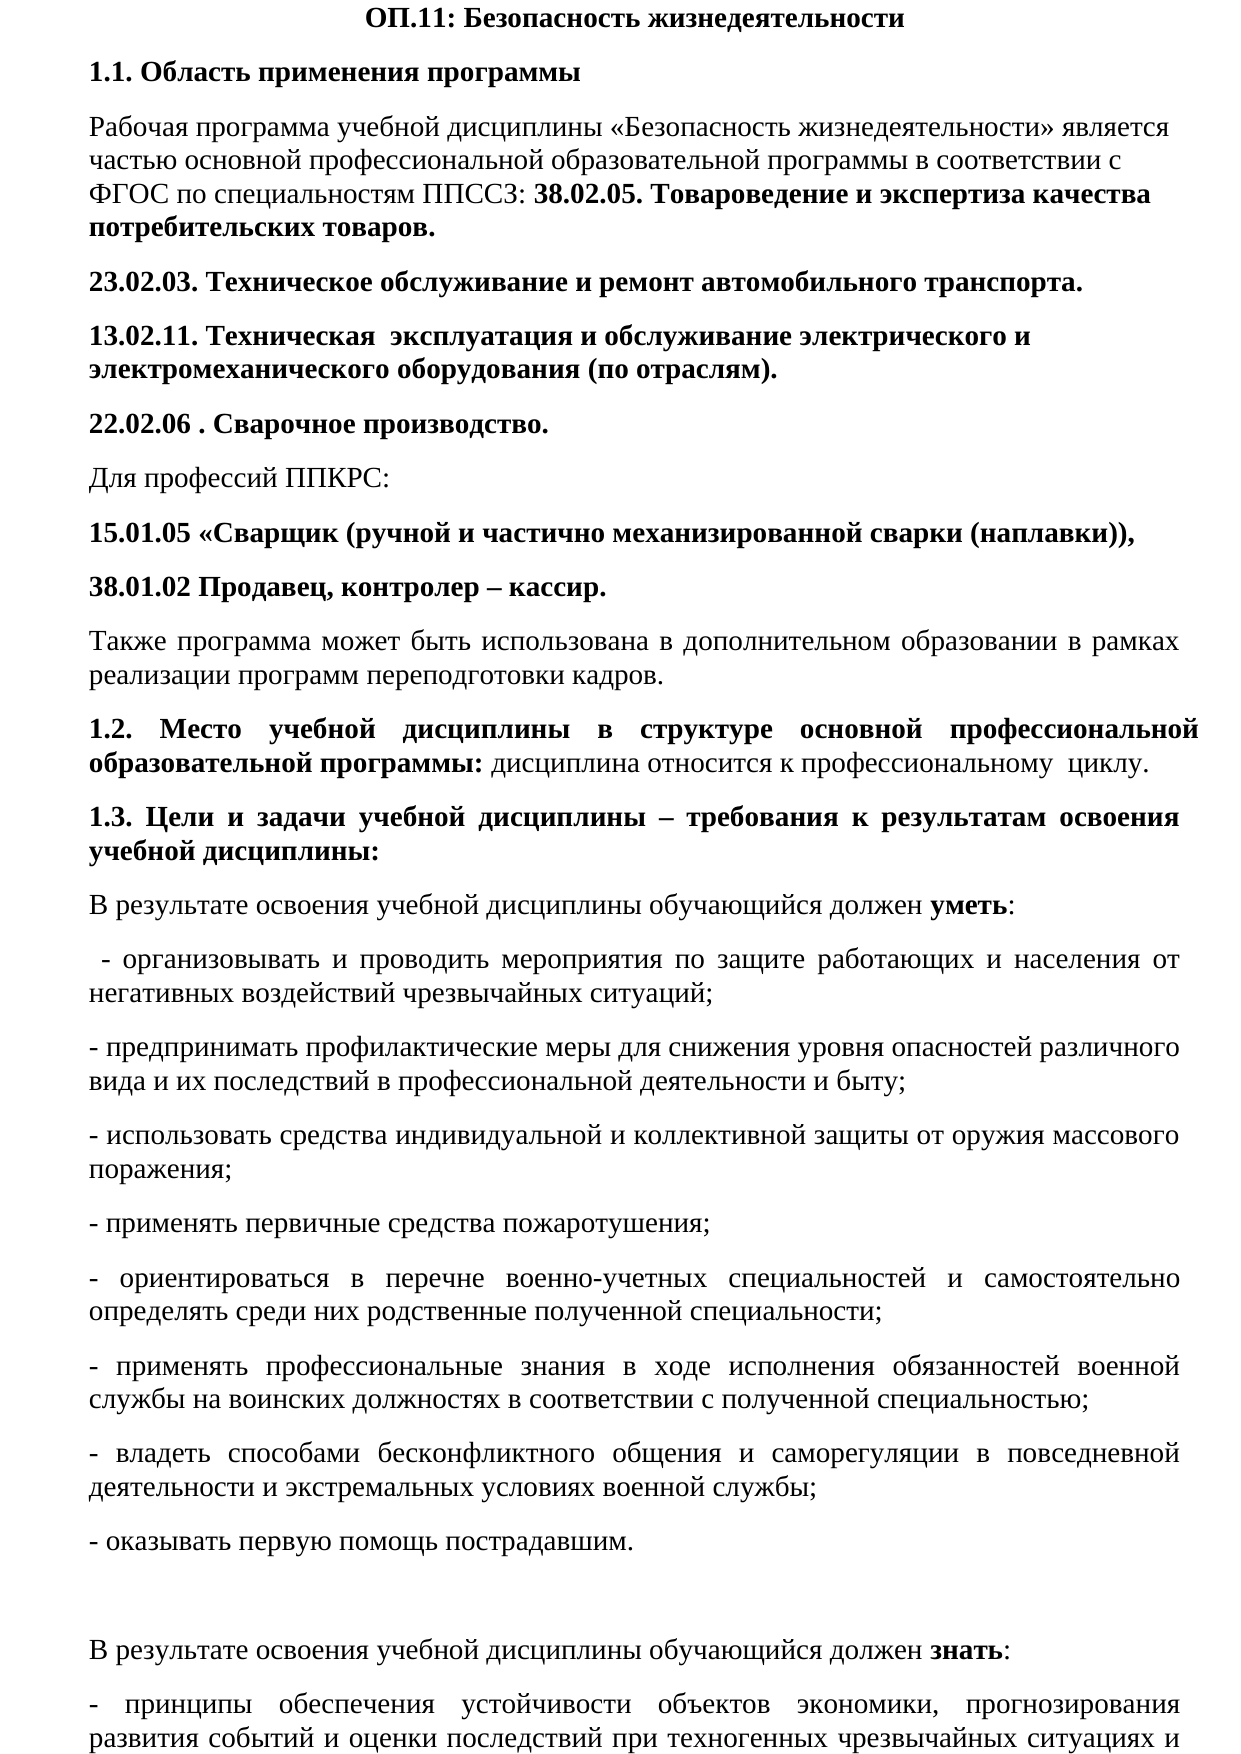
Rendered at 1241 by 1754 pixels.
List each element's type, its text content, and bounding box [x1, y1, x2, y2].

text В результате освоения учебной дисциплины обучающийся должен уметь: [89, 887, 1181, 921]
text 22.02.06 . Сварочное производство. [89, 406, 1181, 439]
text 15.01.05 «Сварщик (ручной и частично механизированной сварки (наплавки)), [89, 515, 1181, 548]
text 38.01.02 Продавец, контролер – кассир. [89, 569, 1181, 603]
text Для профессий ППКРС: [89, 460, 1181, 494]
text 23.02.03. Техническое обслуживание и ремонт автомобильного транспорта. [89, 264, 1181, 297]
text ОП.11: Безопасность жизнедеятельности [89, 0, 1181, 33]
text - предпринимать профилактические меры для снижения уровня опасностей различного вида и их последствий в профессиональной деятельности и быту; [89, 1029, 1181, 1097]
text 1.2. Место учебной дисциплины в структуре основной профессиональной образовательной программы: дисциплина относится к профессиональному циклу. [89, 711, 1200, 778]
text Рабочая программа учебной дисциплины «Безопасность жизнедеятельности» является частью основной профессиональной образовательной программы в соответствии с ФГОС по специальностям ППССЗ: 38.02.05. Товароведение и экспертиза качества потребительских товаров. [89, 109, 1181, 243]
text - применять первичные средства пожаротушения; [89, 1205, 1181, 1239]
text 1.1. Область применения программы [89, 54, 1200, 88]
text 13.02.11. Техническая эксплуатация и обслуживание электрического и электромеханического оборудования (по отраслям). [89, 318, 1181, 385]
text - владеть способами бесконфликтного общения и саморегуляции в повседневной деятельности и экстремальных условиях военной службы; [89, 1436, 1181, 1503]
text - использовать средства индивидуальной и коллективной защиты от оружия массового поражения; [89, 1117, 1181, 1184]
text - ориентироваться в перечне военно-учетных специальностей и самостоятельно определять среди них родственные полученной специальности; [89, 1260, 1181, 1327]
text - организовывать и проводить мероприятия по защите работающих и населения от негативных воздействий чрезвычайных ситуаций; [89, 942, 1181, 1009]
text 1.3. Цели и задачи учебной дисциплины – требования к результатам освоения учебной дисциплины: [89, 799, 1181, 866]
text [89, 1687, 1181, 1754]
text - оказывать первую помощь пострадавшим. [89, 1523, 1181, 1557]
text В результате освоения учебной дисциплины обучающийся должен знать: [89, 1632, 1181, 1666]
text - применять профессиональные знания в ходе исполнения обязанностей военной службы на воинских должностях в соответствии с полученной специальностью; [89, 1348, 1181, 1415]
text Также программа может быть использована в дополнительном образовании в рамках реализации программ переподготовки кадров. [89, 623, 1181, 691]
